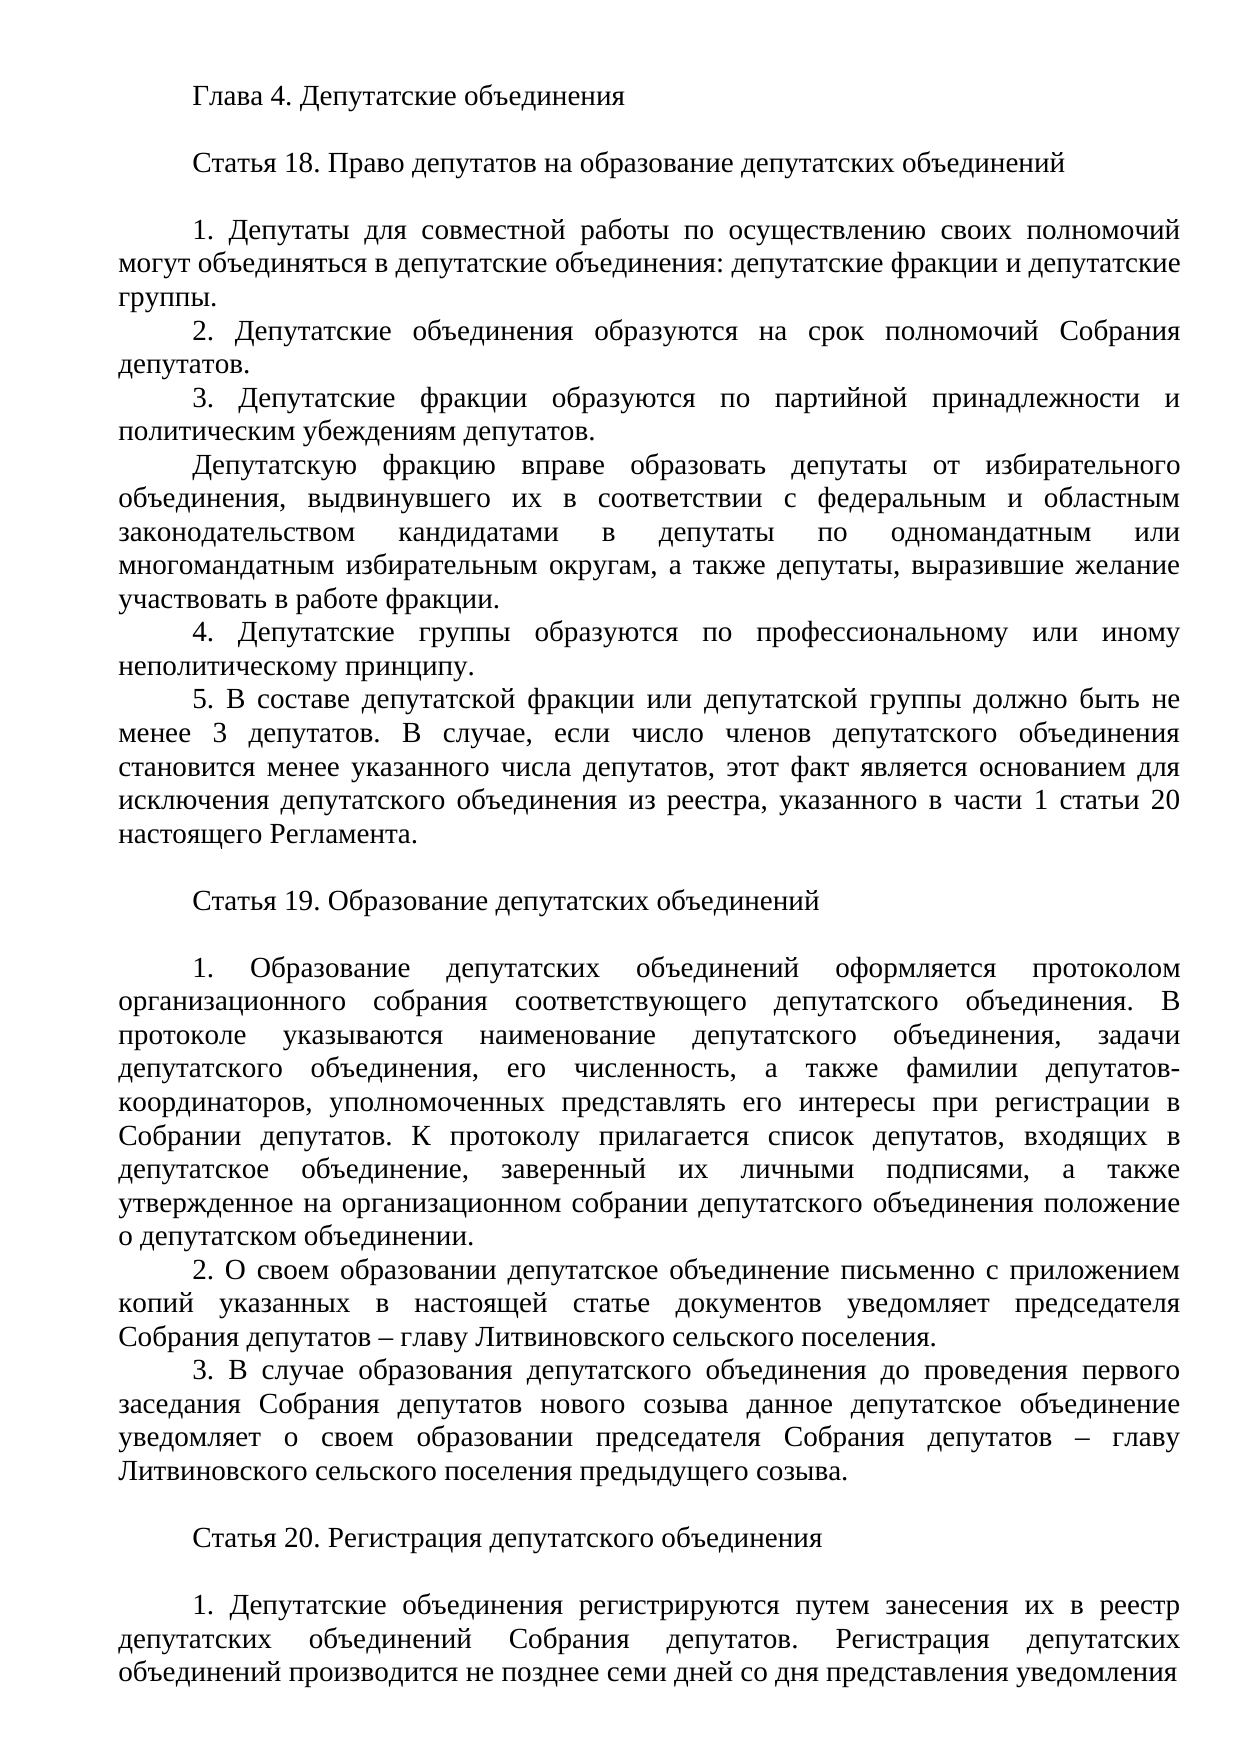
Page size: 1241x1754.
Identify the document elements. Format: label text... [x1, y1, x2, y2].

text 2. О своем образовании депутатское объединение письменно с приложением копий указанных в настоящей статье документов уведомляет председателя Собрания депутатов – главу Литвиновского сельского поселения. [118, 1252, 1181, 1352]
text Глава 4. Депутатские объединения [118, 78, 1181, 111]
text 3. Депутатские фракции образуются по партийной принадлежности и политическим убеждениям депутатов. [118, 380, 1181, 447]
text 3. В случае образования депутатского объединения до проведения первого заседания Собрания депутатов нового созыва данное депутатское объединение уведомляет о своем образовании председателя Собрания депутатов – главу Литвиновского сельского поселения предыдущего созыва. [118, 1352, 1181, 1487]
text 2. Депутатские объединения образуются на срок полномочий Собрания депутатов. [118, 313, 1181, 380]
text 4. Депутатские группы образуются по профессиональному или иному неполитическому принципу. [118, 614, 1181, 682]
text 1. Депутаты для совместной работы по осуществлению своих полномочий могут объединяться в депутатские объединения: депутатские фракции и депутатские группы. [118, 212, 1181, 313]
text 1. Образование депутатских объединений оформляется протоколом организационного собрания соответствующего депутатского объединения. В протоколе указываются наименование депутатского объединения, задачи депутатского объединения, его численность, а также фамилии депутатов-координаторов, уполномоченных представлять его интересы при регистрации в Собрании депутатов. К протоколу прилагается список депутатов, входящих в депутатское объединение, заверенный их личными подписями, а также утвержденное на организационном собрании депутатского объединения положение о депутатском объединении. [118, 950, 1181, 1252]
text Депутатскую фракцию вправе образовать депутаты от избирательного объединения, выдвинувшего их в соответствии с федеральным и областным законодательством кандидатами в депутаты по одномандатным или многомандатным избирательным округам, а также депутаты, выразившие желание участвовать в работе фракции. [118, 447, 1181, 614]
text Статья 19. Образование депутатских объединений [118, 883, 1181, 916]
text 5. В составе депутатской фракции или депутатской группы должно быть не менее 3 депутатов. В случае, если число членов депутатского объединения становится менее указанного числа депутатов, этот факт является основанием для исключения депутатского объединения из реестра, указанного в части 1 статьи 20 настоящего Регламента. [118, 682, 1181, 849]
text Статья 20. Регистрация депутатского объединения [118, 1520, 1181, 1554]
text Статья 18. Право депутатов на образование депутатских объединений [118, 145, 1181, 178]
text 1. Депутатские объединения регистрируются путем занесения их в реестр депутатских объединений Собрания депутатов. Регистрация депутатских объединений производится не позднее семи дней со дня представления уведомления [118, 1587, 1181, 1688]
